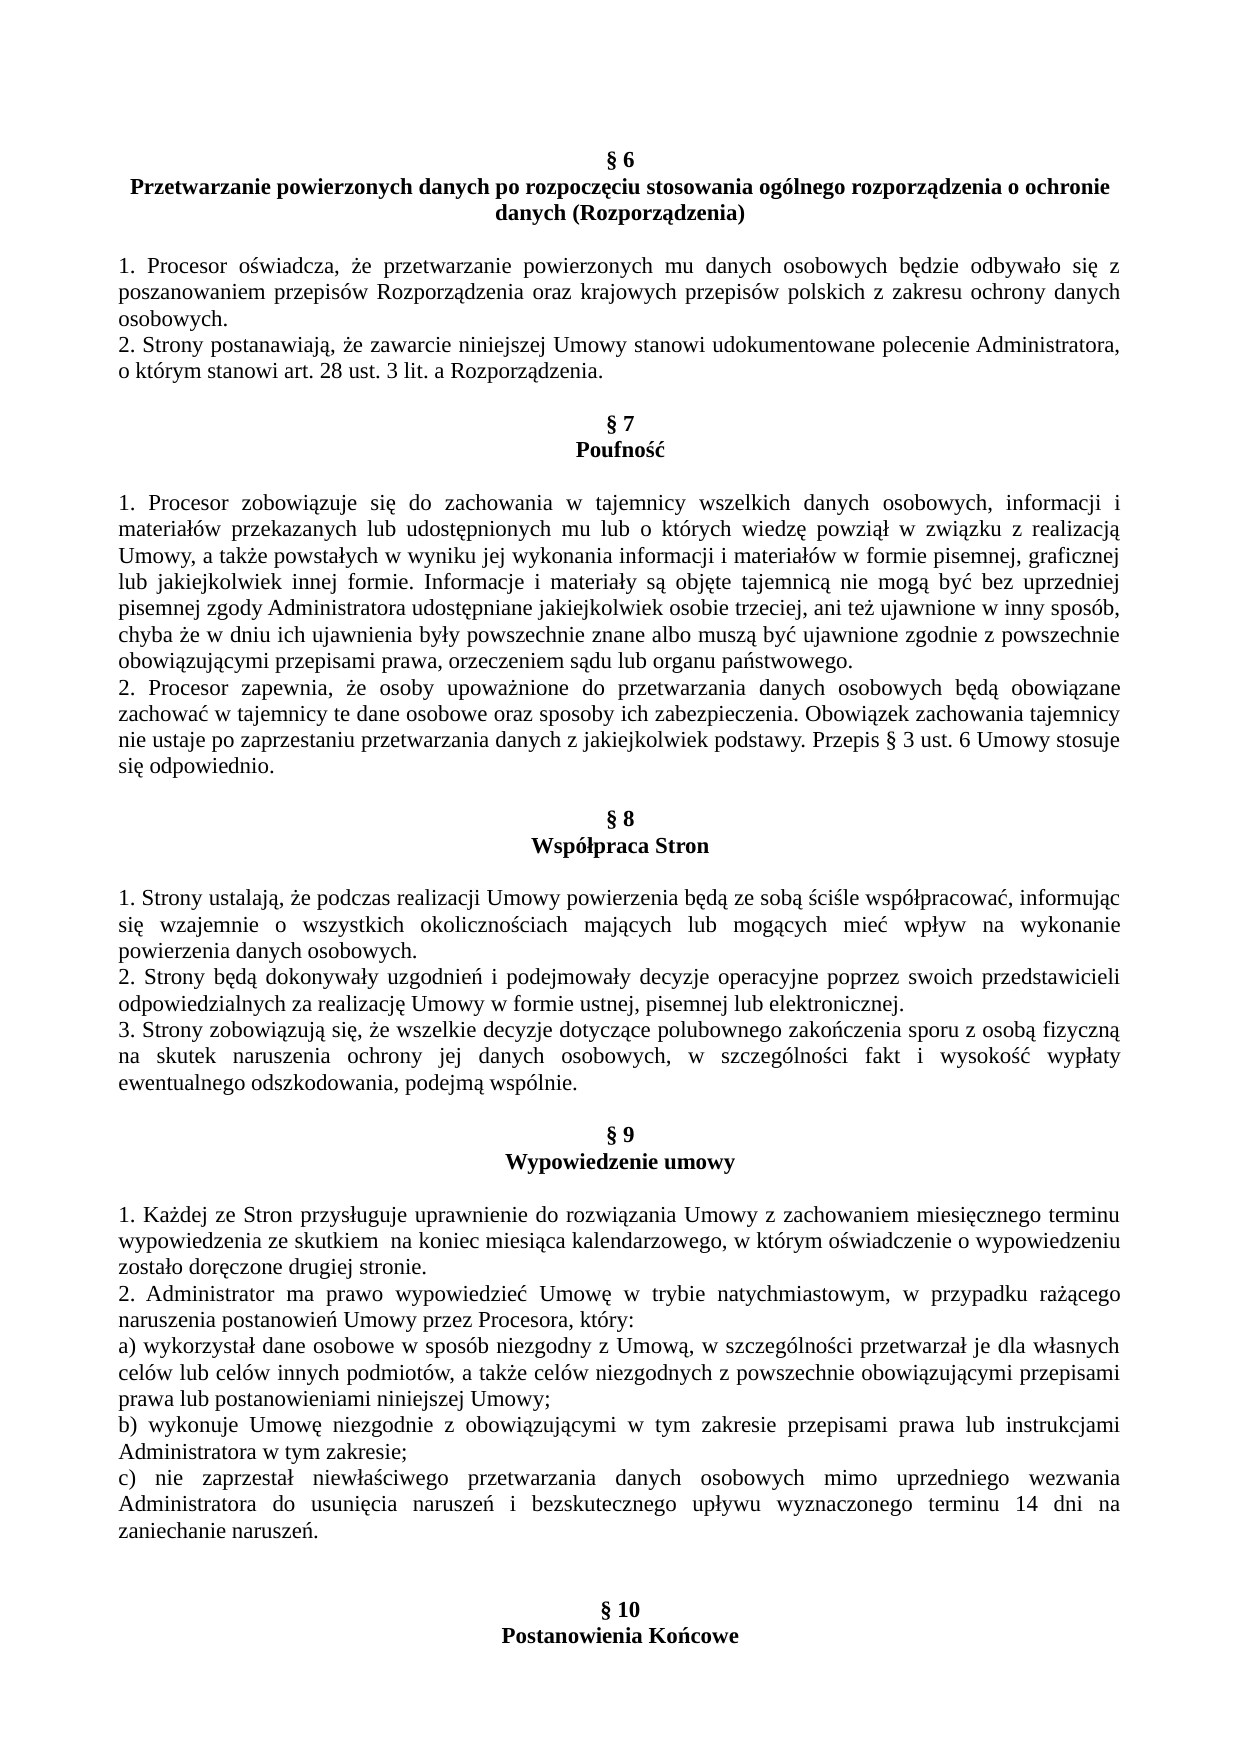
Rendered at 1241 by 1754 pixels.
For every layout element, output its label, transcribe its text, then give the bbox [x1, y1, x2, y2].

text 2. Strony postanawiają, że zawarcie niniejszej Umowy stanowi udokumentowane polecenie Administratora, o którym stanowi art. 28 ust. 3 lit. a Rozporządzenia. [118, 331, 1122, 384]
text 1. Procesor oświadcza, że przetwarzanie powierzonych mu danych osobowych będzie odbywało się z poszanowaniem przepisów Rozporządzenia oraz krajowych przepisów polskich z zakresu ochrony danych osobowych. [118, 252, 1122, 331]
text 3. Strony zobowiązują się, że wszelkie decyzje dotyczące polubownego zakończenia sporu z osobą fizyczną na skutek naruszenia ochrony jej danych osobowych, w szczególności fakt i wysokość wypłaty ewentualnego odszkodowania, podejmą wspólnie. [118, 1016, 1122, 1095]
text § 6 [118, 146, 1122, 173]
text 2. Administrator ma prawo wypowiedzieć Umowę w trybie natychmiastowym, w przypadku rażącego naruszenia postanowień Umowy przez Procesora, który: [118, 1280, 1122, 1332]
text b) wykonuje Umowę niezgodnie z obowiązującymi w tym zakresie przepisami prawa lub instrukcjami Administratora w tym zakresie; [118, 1411, 1122, 1464]
text Wypowiedzenie umowy [118, 1148, 1122, 1174]
text 1. Procesor zobowiązuje się do zachowania w tajemnicy wszelkich danych osobowych, informacji i materiałów przekazanych lub udostępnionych mu lub o których wiedzę powziął w związku z realizacją Umowy, a także powstałych w wyniku jej wykonania informacji i materiałów w formie pisemnej, graficznej lub jakiejkolwiek innej formie. Informacje i materiały są objęte tajemnicą nie mogą być bez uprzedniej pisemnej zgody Administratora udostępniane jakiejkolwiek osobie trzeciej, ani też ujawnione w inny sposób, chyba że w dniu ich ujawnienia były powszechnie znane albo muszą być ujawnione zgodnie z powszechnie obowiązującymi przepisami prawa, orzeczeniem sądu lub organu państwowego. [118, 489, 1122, 673]
text § 8 [118, 805, 1122, 832]
text 2. Strony będą dokonywały uzgodnień i podejmowały decyzje operacyjne poprzez swoich przedstawicieli odpowiedzialnych za realizację Umowy w formie ustnej, pisemnej lub elektronicznej. [118, 963, 1122, 1016]
text 2. Procesor zapewnia, że osoby upoważnione do przetwarzania danych osobowych będą obowiązane zachować w tajemnicy te dane osobowe oraz sposoby ich zabezpieczenia. Obowiązek zachowania tajemnicy nie ustaje po zaprzestaniu przetwarzania danych z jakiejkolwiek podstawy. Przepis § 3 ust. 6 Umowy stosuje się odpowiednio. [118, 673, 1122, 779]
text Współpraca Stron [118, 832, 1122, 858]
text § 7 [118, 410, 1122, 436]
text 1. Każdej ze Stron przysługuje uprawnienie do rozwiązania Umowy z zachowaniem miesięcznego terminu wypowiedzenia ze skutkiem na koniec miesiąca kalendarzowego, w którym oświadczenie o wypowiedzeniu zostało doręczone drugiej stronie. [118, 1201, 1122, 1280]
text Poufność [118, 436, 1122, 463]
text Postanowienia Końcowe [118, 1622, 1122, 1649]
text Przetwarzanie powierzonych danych po rozpoczęciu stosowania ogólnego rozporządzenia o ochronie danych (Rozporządzenia) [118, 173, 1122, 226]
text § 9 [118, 1122, 1122, 1148]
text 1. Strony ustalają, że podczas realizacji Umowy powierzenia będą ze sobą ściśle współpracować, informując się wzajemnie o wszystkich okolicznościach mających lub mogących mieć wpływ na wykonanie powierzenia danych osobowych. [118, 884, 1122, 963]
text c) nie zaprzestał niewłaściwego przetwarzania danych osobowych mimo uprzedniego wezwania Administratora do usunięcia naruszeń i bezskutecznego upływu wyznaczonego terminu 14 dni na zaniechanie naruszeń. [118, 1464, 1122, 1543]
text a) wykorzystał dane osobowe w sposób niezgodny z Umową, w szczególności przetwarzał je dla własnych celów lub celów innych podmiotów, a także celów niezgodnych z powszechnie obowiązującymi przepisami prawa lub postanowieniami niniejszej Umowy; [118, 1332, 1122, 1411]
text § 10 [118, 1596, 1122, 1622]
